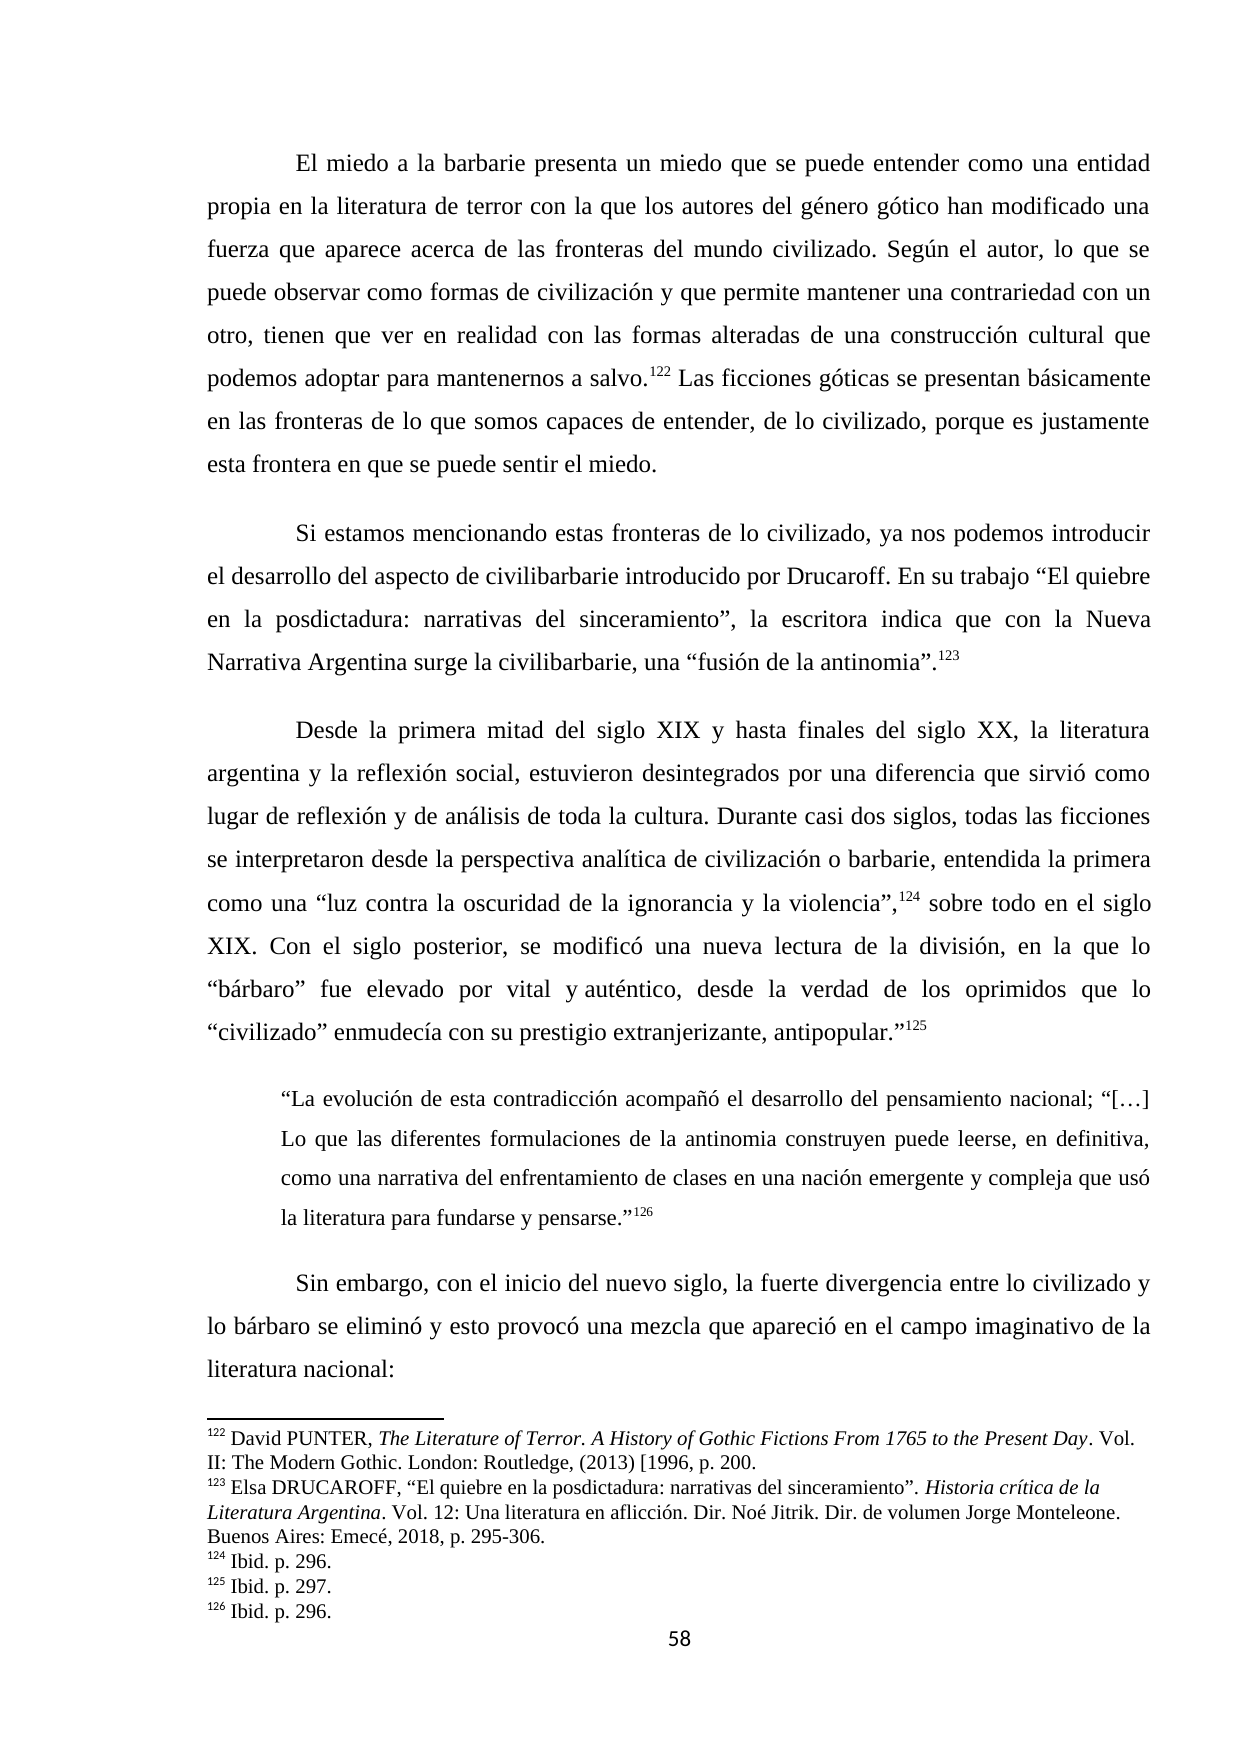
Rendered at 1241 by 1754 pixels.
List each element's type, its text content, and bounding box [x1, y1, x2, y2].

text Sin embargo, con el inicio del nuevo siglo, la fuerte divergencia entre lo civilizado y lo bárbaro se eliminó y esto provocó una mezcla que apareció en el campo imaginativo de la literatura nacional: [207, 1268, 1152, 1383]
text El miedo a la barbarie presenta un miedo que se puede entender como una entidad propia en la literatura de terror con la que los autores del género gótico han modificado una fuerza que aparece acerca de las fronteras del mundo civilizado. Según el autor, lo que se puede observar como formas de civilización y que permite mantener una contrariedad con un otro, tienen que ver en realidad con las formas alteradas de una construcción cultural que podemos adoptar para mantenernos a salvo. Las ficciones góticas se presentan básicamente en las fronteras de lo que somos capaces de entender, de lo civilizado, porque es justamente esta frontera en que se puede sentir el miedo. [207, 148, 1152, 478]
text Si estamos mencionando estas fronteras de lo civilizado, ya nos podemos introducir el desarrollo del aspecto de civilibarbarie introducido por Drucaroff. En su trabajo “El quiebre en la posdictadura: narrativas del sinceramiento”, la escritora indica que con la Nueva Narrativa Argentina surge la civilibarbarie, una “fusión de la antinomia”. [207, 518, 1152, 676]
text “La evolución de esta contradicción acompañó el desarrollo del pensamiento nacional; “[…] Lo que las diferentes formulaciones de la antinomia construyen puede leerse, en definitiva, como una narrativa del enfrentamiento de clases en una nación emergente y compleja que usó la literatura para fundarse y pensarse.” [281, 1085, 1152, 1230]
text Desde la primera mitad del siglo XIX y hasta finales del siglo XX, la literatura argentina y la reflexión social, estuvieron desintegrados por una diferencia que sirvió como lugar de reflexión y de análisis de toda la cultura. Durante casi dos siglos, todas las ficciones se interpretaron desde la perspectiva analítica de civilización o barbarie, entendida la primera como una “luz contra la oscuridad de la ignorancia y la violencia”, sobre todo en el siglo XIX. Con el siglo posterior, se modificó una nueva lectura de la división, en la que lo “bárbaro” fue elevado por vital y auténtico, desde la verdad de los oprimidos que lo “civilizado” enmudecía con su prestigio extranjerizante, antipopular.” [207, 715, 1152, 1046]
